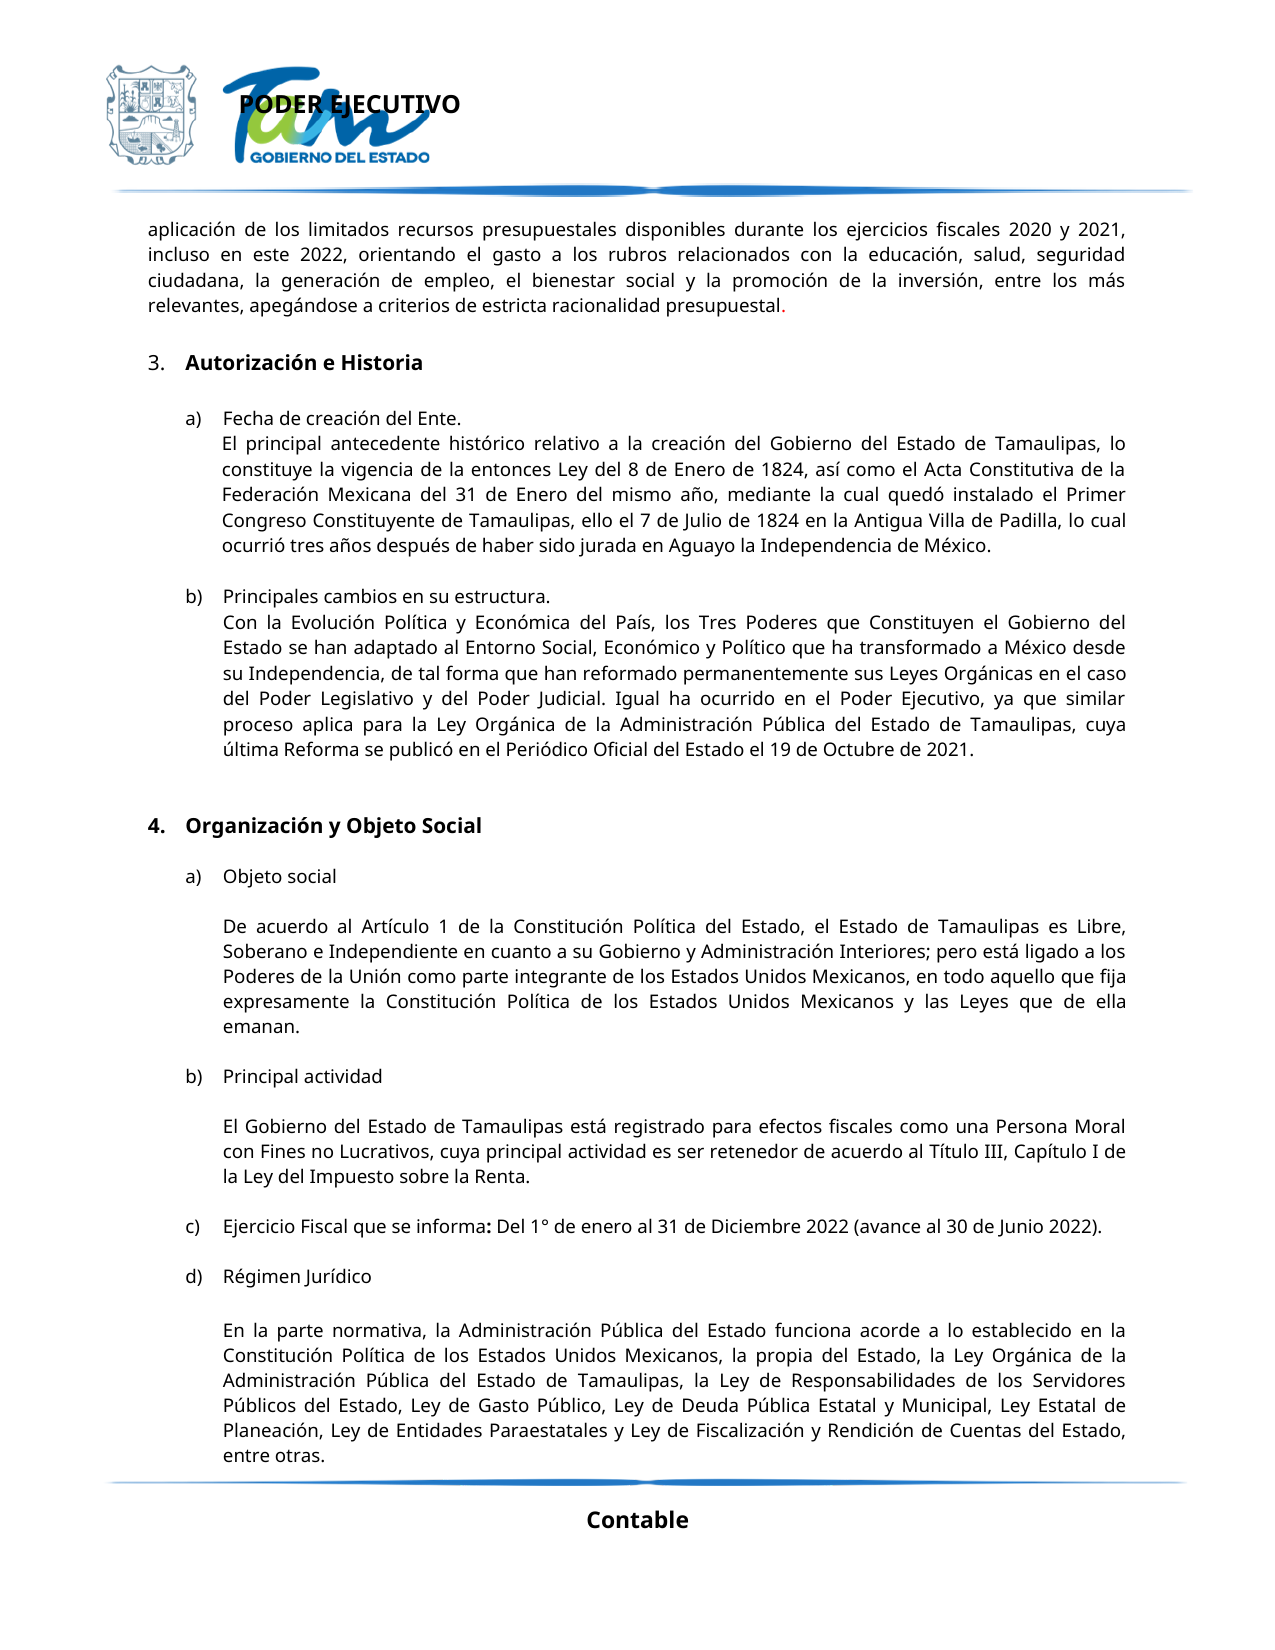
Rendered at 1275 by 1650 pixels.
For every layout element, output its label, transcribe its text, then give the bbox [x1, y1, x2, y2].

list En la parte normativa, la Administración Pública del Estado funciona acorde a lo establecido en la Constitución Política de los Estados Unidos Mexicanos, la propia del Estado, la Ley Orgánica de la Administración Pública del Estado de Tamaulipas, la Ley de Responsabilidades de los Servidores Públicos del Estado, Ley de Gasto Público, Ley de Deuda Pública Estatal y Municipal, Ley Estatal de Planeación, Ley de Entidades Paraestatales y Ley de Fiscalización y Rendición de Cuentas del Estado, entre otras. [223, 1317, 1127, 1467]
list Organización y Objeto Social [148, 813, 1127, 838]
text El principal antecedente histórico relativo a la creación del Gobierno del Estado de Tamaulipas, lo constituye la vigencia de la entonces Ley del 8 de Enero de 1824, así como el Acta Constitutiva de la Federación Mexicana del 31 de Enero del mismo año, mediante la cual quedó instalado el Primer Congreso Constituyente de Tamaulipas, ello el 7 de Julio de 1824 en la Antigua Villa de Padilla, lo cual ocurrió tres años después de haber sido jurada en Aguayo la Independencia de México. [222, 430, 1127, 558]
list Régimen Jurídico [185, 1263, 1127, 1288]
list Ejercicio Fiscal que se informa: Del 1° de enero al 31 de Diciembre 2022 (avance al 30 de Junio 2022). [185, 1213, 1127, 1238]
list Principales cambios en su estructura. [185, 583, 1127, 609]
picture [106, 60, 430, 169]
text De acuerdo al Artículo 1 de la Constitución Política del Estado, el Estado de Tamaulipas es Libre, Soberano e Independiente en cuanto a su Gobierno y Administración Interiores; pero está ligado a los Poderes de la Unión como parte integrante de los Estados Unidos Mexicanos, en todo aquello que fija expresamente la Constitución Política de los Estados Unidos Mexicanos y las Leyes que de ella emanan. [223, 913, 1127, 1038]
list El Gobierno del Estado de Tamaulipas está registrado para efectos fiscales como una Persona Moral con Fines no Lucrativos, cuya principal actividad es ser retenedor de acuerdo al Título III, Capítulo I de la Ley del Impuesto sobre la Renta. [223, 1113, 1127, 1188]
picture [88, 1473, 1188, 1486]
text Con la Evolución Política y Económica del País, los Tres Poderes que Constituyen el Gobierno del Estado se han adaptado al Entorno Social, Económico y Político que ha transformado a México desde su Independencia, de tal forma que han reformado permanentemente sus Leyes Orgánicas en el caso del Poder Legislativo y del Poder Judicial. Igual ha ocurrido en el Poder Ejecutivo, ya que similar proceso aplica para la Ley Orgánica de la Administración Pública del Estado de Tamaulipas, cuya última Reforma se publicó en el Periódico Oficial del Estado el 19 de Octubre de 2021. [223, 609, 1127, 762]
list Fecha de creación del Ente. [185, 405, 1127, 430]
picture [95, 177, 1194, 197]
list Objeto social [185, 863, 1127, 888]
list Principal actividad [185, 1063, 1127, 1088]
list Autorización e Historia [148, 318, 756, 376]
